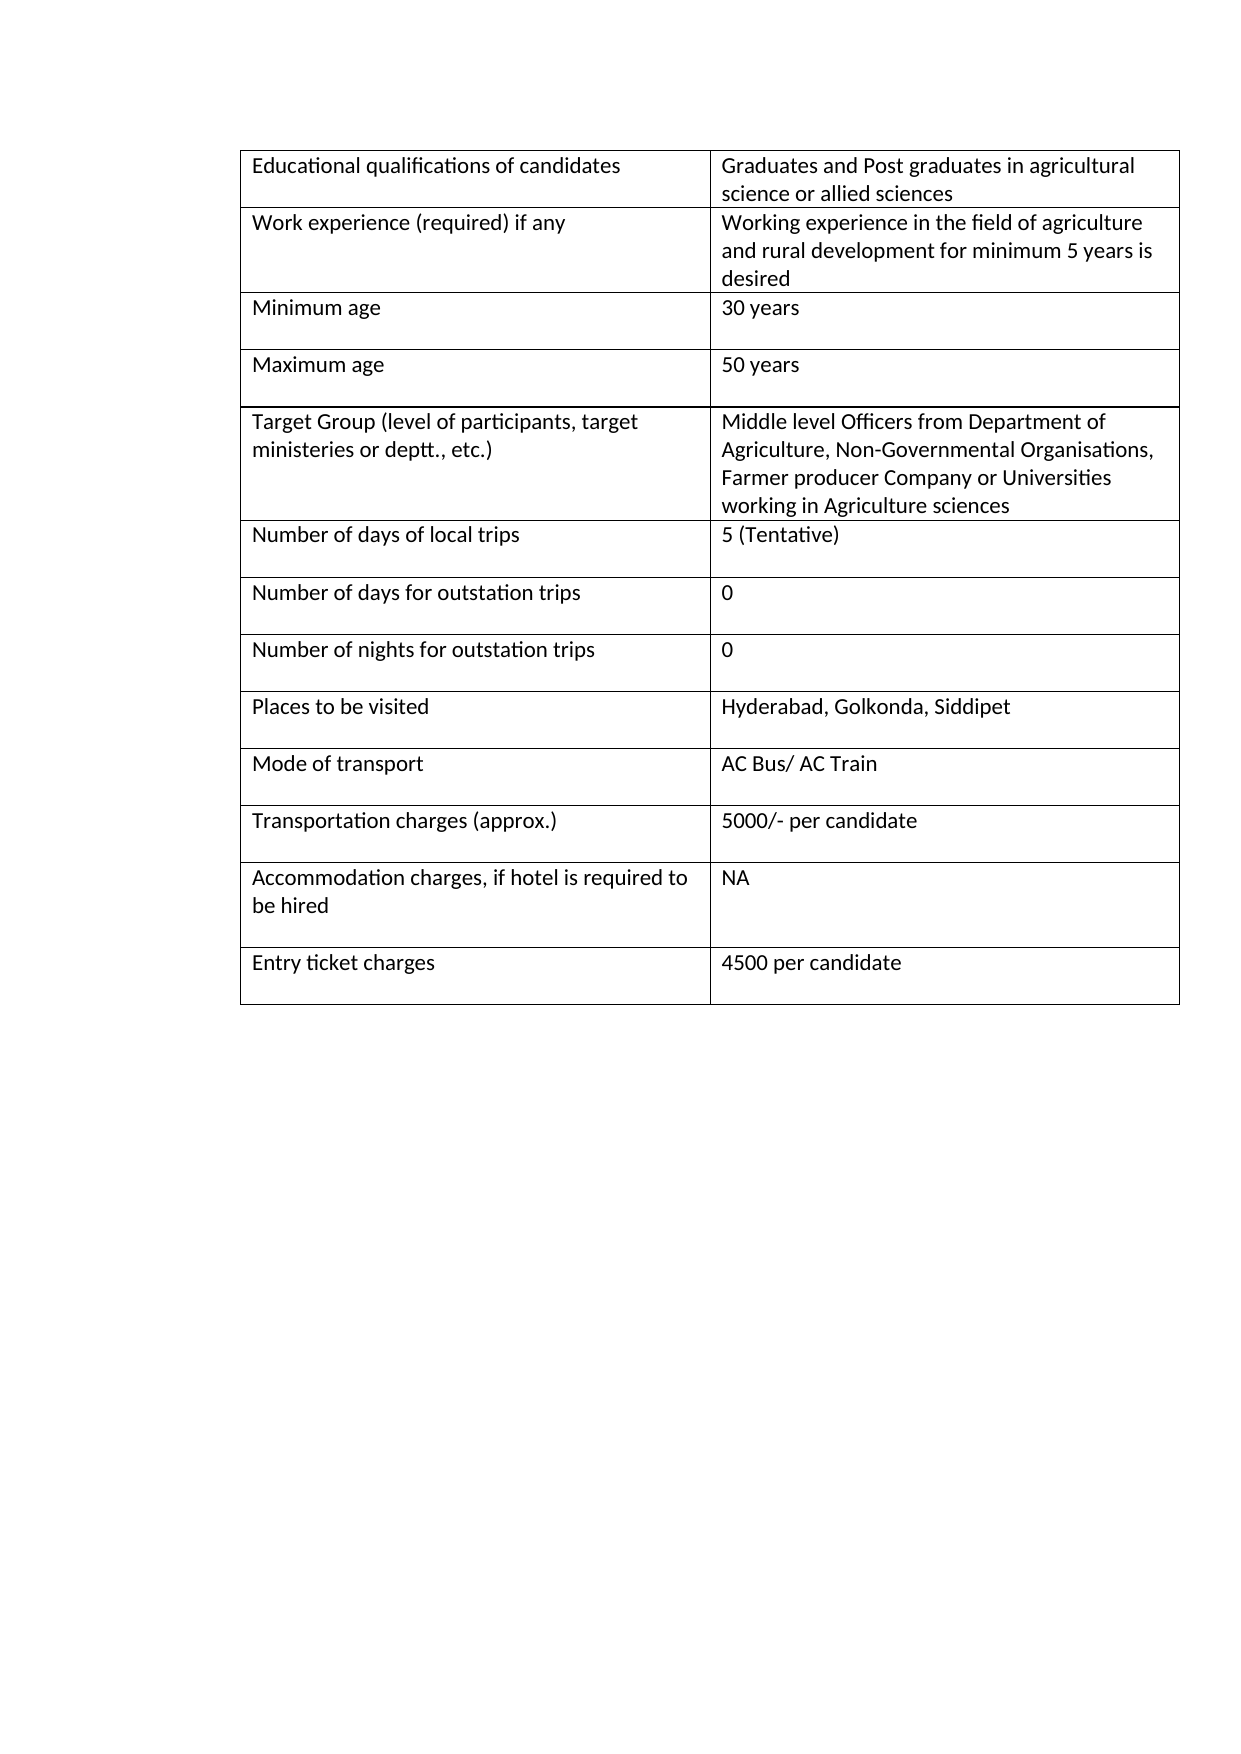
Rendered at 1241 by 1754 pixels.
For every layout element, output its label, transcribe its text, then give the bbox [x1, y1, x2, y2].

table_cell 50 years [711, 350, 1179, 406]
table_cell Transportation charges (approx.) [241, 806, 710, 862]
table_cell 4500 per candidate [711, 948, 1179, 1004]
table_header Graduates and Post graduates in agricultural science or allied sciences [711, 151, 1179, 207]
table_cell AC Bus/ AC Train [711, 749, 1179, 805]
table_cell Target Group (level of participants, target ministeries or deptt., etc.) [241, 408, 710, 519]
table_cell 0 [711, 635, 1179, 691]
table_cell Minimum age [241, 293, 710, 349]
table_cell Middle level Officers from Department of Agriculture, Non-Governmental Organisations, Farmer producer Company or Universities working in Agriculture sciences [711, 408, 1179, 519]
table_cell Number of nights for outstation trips [241, 635, 710, 691]
table_cell NA [711, 863, 1179, 947]
table_cell Mode of transport [241, 749, 710, 805]
table_cell Places to be visited [241, 692, 710, 748]
table_cell Maximum age [241, 350, 710, 406]
table_cell Work experience (required) if any [241, 208, 710, 292]
table_cell 5000/- per candidate [711, 806, 1179, 862]
table_header Educational qualifications of candidates [241, 151, 710, 207]
table_cell 5 (Tentative) [711, 521, 1179, 577]
table_cell Working experience in the field of agriculture and rural development for minimum 5 years is desired [711, 208, 1179, 292]
table_cell 30 years [711, 293, 1179, 349]
table_cell Entry ticket charges [241, 948, 710, 1004]
table_cell 0 [711, 578, 1179, 634]
table_cell Number of days for outstation trips [241, 578, 710, 634]
table_cell Accommodation charges, if hotel is required to be hired [241, 863, 710, 947]
table_cell Number of days of local trips [241, 521, 710, 577]
table_cell Hyderabad, Golkonda, Siddipet [711, 692, 1179, 748]
